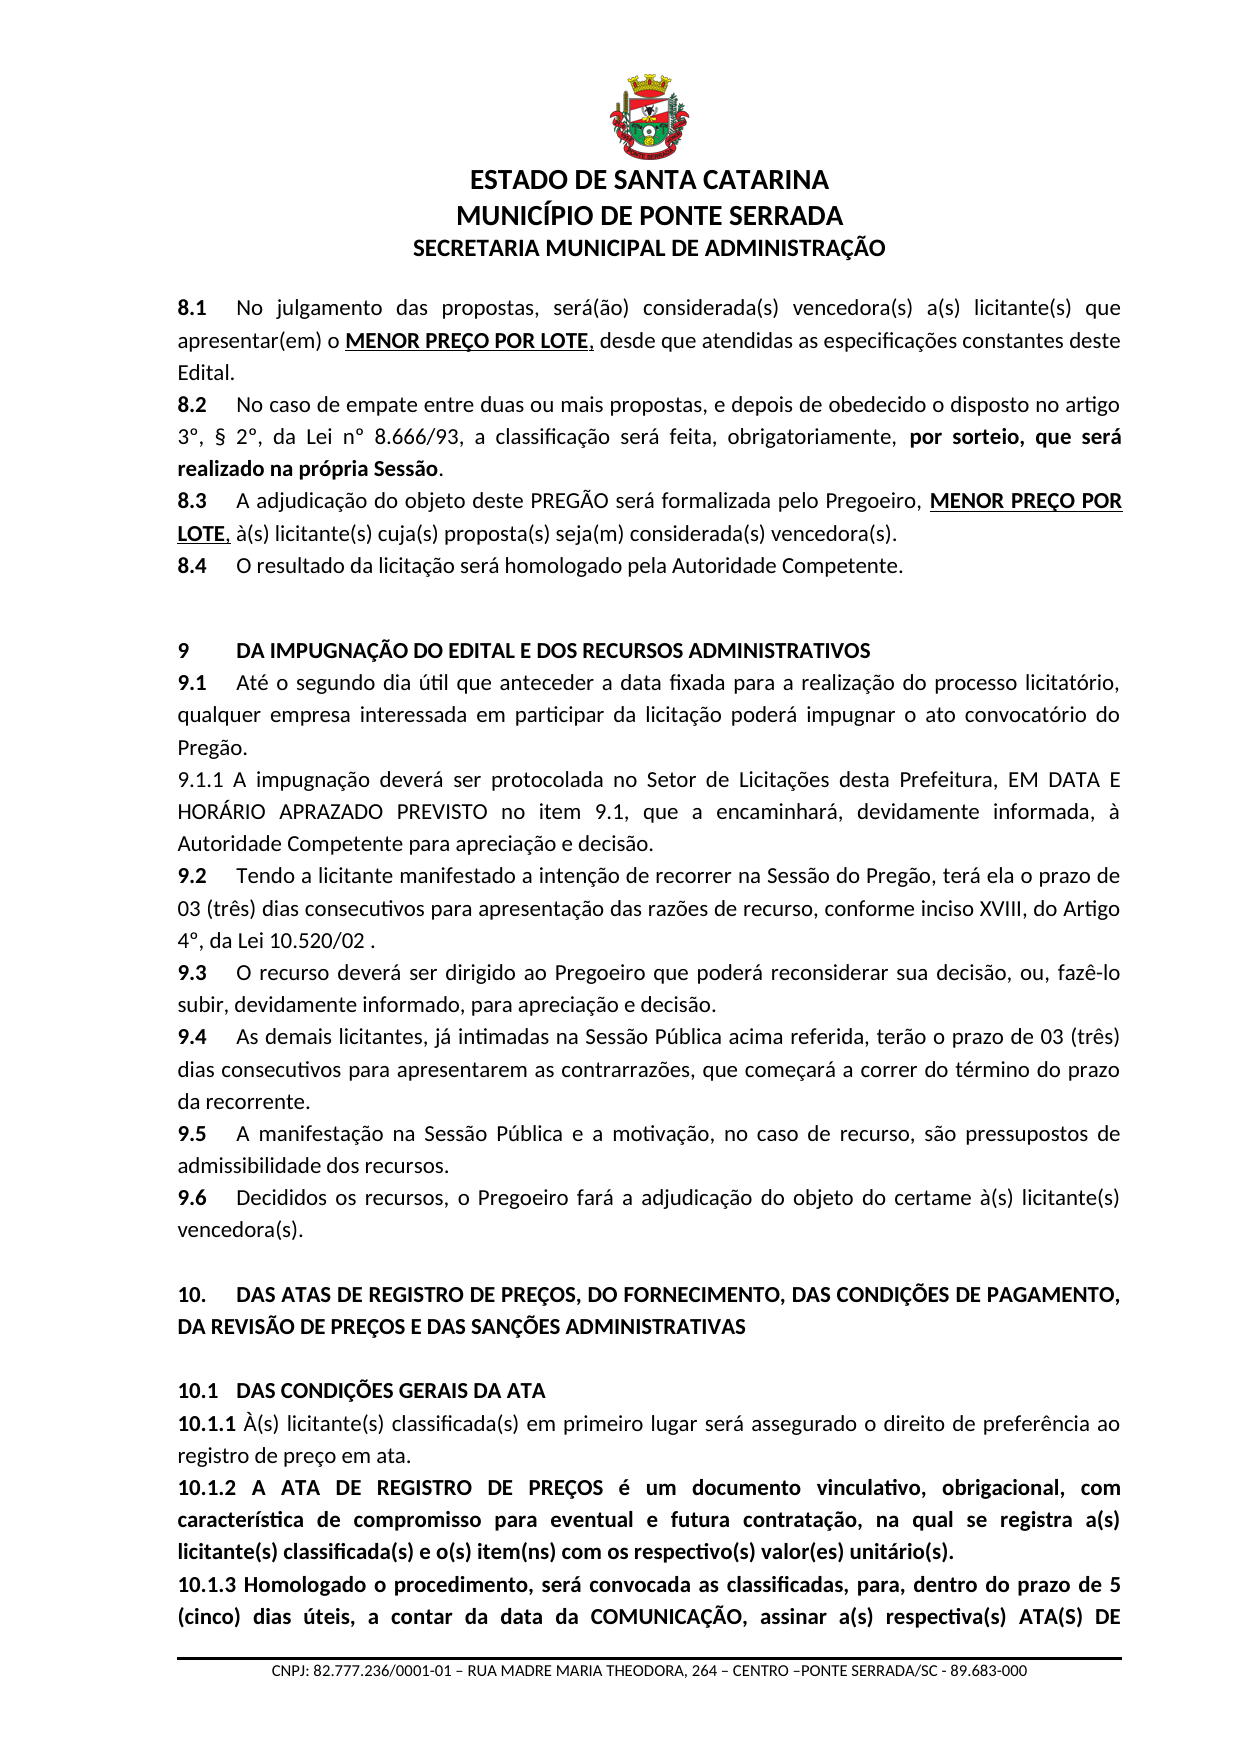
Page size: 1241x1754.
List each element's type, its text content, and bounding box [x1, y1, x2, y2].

list O recurso deverá ser dirigido ao Pregoeiro que poderá reconsiderar sua decisão, ou, fazê-lo subir, devidamente informado, para apreciação e decisão. [177, 958, 1122, 1018]
list A ATA DE REGISTRO DE PREÇOS é um documento vinculativo, obrigacional, com característica de compromisso para eventual e futura contratação, na qual se registra a(s) licitante(s) classificada(s) e o(s) item(ns) com os respectivo(s) valor(es) unitário(s). [177, 1473, 1122, 1566]
list À(s) licitante(s) classificada(s) em primeiro lugar será assegurado o direito de preferência ao registro de preço em ata. [177, 1409, 1122, 1469]
list O resultado da licitação será homologado pela Autoridade Competente. [177, 551, 1122, 579]
list A manifestação na Sessão Pública e a motivação, no caso de recurso, são pressupostos de admissibilidade dos recursos. [177, 1119, 1122, 1179]
list Tendo a licitante manifestado a intenção de recorrer na Sessão do Pregão, terá ela o prazo de 03 (três) dias consecutivos para apresentação das razões de recurso, conforme inciso XVIII, do Artigo 4º, da Lei 10.520/02 . [177, 862, 1122, 954]
list Decididos os recursos, o Pregoeiro fará a adjudicação do objeto do certame à(s) licitante(s) vencedora(s). [177, 1183, 1122, 1244]
list No caso de empate entre duas ou mais propostas, e depois de obedecido o disposto no artigo 3º, § 2º, da Lei nº 8.666/93, a classificação será feita, obrigatoriamente, por sorteio, que será realizado na própria Sessão. [177, 390, 1122, 482]
picture [609, 73, 690, 162]
list A adjudicação do objeto deste PREGÃO será formalizada pelo Pregoeiro, MENOR PREÇO POR LOTE, à(s) licitante(s) cuja(s) proposta(s) seja(m) considerada(s) vencedora(s). [177, 487, 1122, 547]
list DAS ATAS DE REGISTRO DE PREÇOS, DO FORNECIMENTO, DAS CONDIÇÕES DE PAGAMENTO, DA REVISÃO DE PREÇOS E DAS SANÇÕES ADMINISTRATIVAS [177, 1280, 1122, 1340]
list Até o segundo dia útil que anteceder a data fixada para a realização do processo licitatório, qualquer empresa interessada em participar da licitação poderá impugnar o ato convocatório do Pregão. [177, 668, 1122, 761]
list As demais licitantes, já intimadas na Sessão Pública acima referida, terão o prazo de 03 (três) dias consecutivos para apresentarem as contrarrazões, que começará a correr do término do prazo da recorrente. [177, 1022, 1122, 1115]
list DA IMPUGNAÇÃO DO EDITAL E DOS RECURSOS ADMINISTRATIVOS [177, 636, 1122, 664]
list DAS CONDIÇÕES GERAIS DA ATA [177, 1377, 1122, 1404]
text 9.1.1 A impugnação deverá ser protocolada no Setor de Licitações desta Prefeitura, EM DATA E HORÁRIO APRAZADO PREVISTO no item 9.1, que a encaminhará, devidamente informada, à Autoridade Competente para apreciação e decisão. [177, 765, 1122, 857]
list No julgamento das propostas, será(ão) considerada(s) vencedora(s) a(s) licitante(s) que apresentar(em) o MENOR PREÇO POR LOTE, desde que atendidas as especificações constantes deste Edital. [177, 293, 1122, 386]
